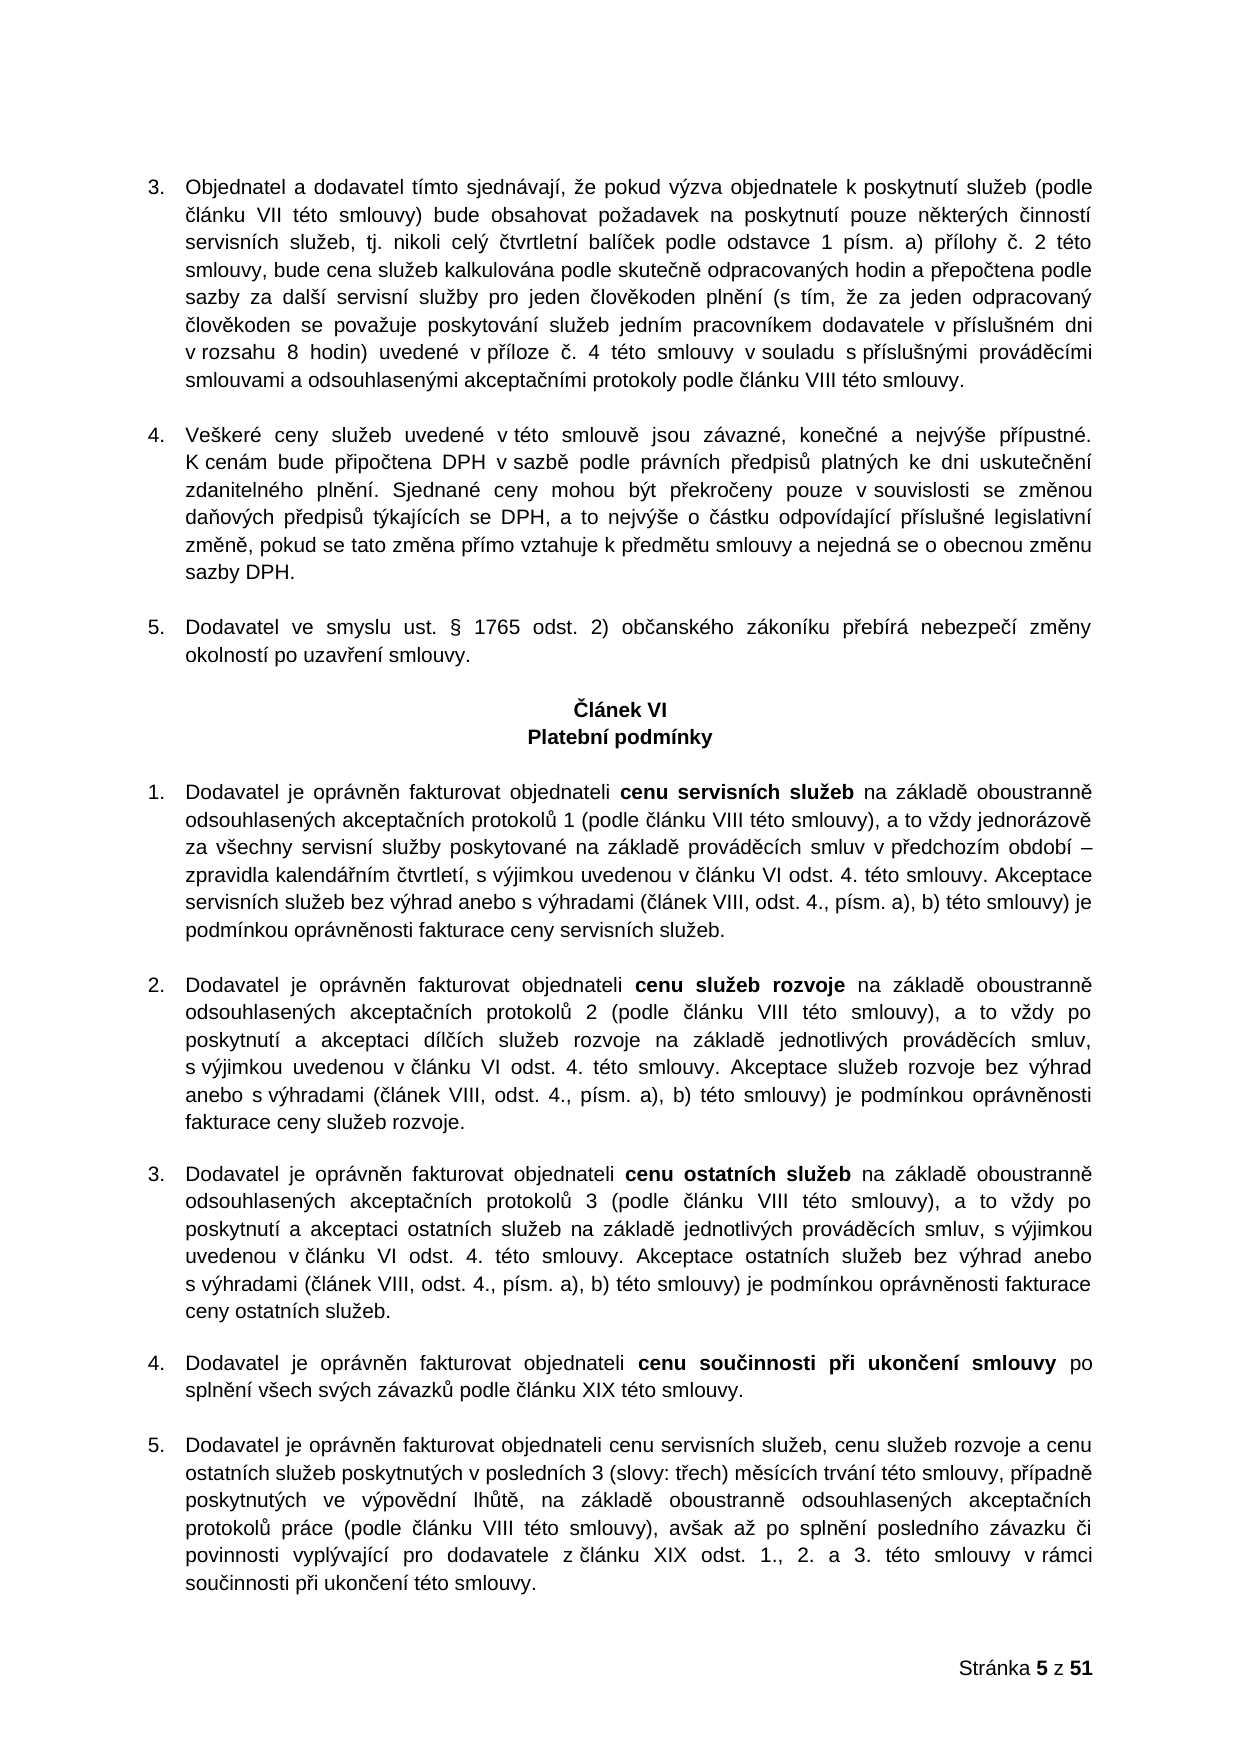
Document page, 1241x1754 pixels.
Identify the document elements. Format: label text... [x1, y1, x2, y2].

list Dodavatel je oprávněn fakturovat objednateli cenu součinnosti při ukončení smlouvy po splnění všech svých závazků podle článku XIX této smlouvy. [148, 1351, 1093, 1402]
list Objednatel a dodavatel tímto sjednávají, že pokud výzva objednatele k poskytnutí služeb (podle článku VII této smlouvy) bude obsahovat požadavek na poskytnutí pouze některých činností servisních služeb, tj. nikoli celý čtvrtletní balíček podle odstavce 1 písm. a) přílohy č. 2 této smlouvy, bude cena služeb kalkulována podle skutečně odpracovaných hodin a přepočtena podle sazby za další servisní služby pro jeden člověkoden plnění (s tím, že za jeden odpracovaný člověkoden se považuje poskytování služeb jedním pracovníkem dodavatele v příslušném dni v rozsahu 8 hodin) uvedené v příloze č. 4 této smlouvy v souladu s příslušnými prováděcími smlouvami a odsouhlasenými akceptačními protokoly podle článku VIII této smlouvy. [148, 175, 1093, 392]
text Článek VI [148, 698, 1093, 722]
text Platební podmínky [148, 725, 1093, 749]
list Veškeré ceny služeb uvedené v této smlouvě jsou závazné, konečné a nejvýše přípustné. K cenám bude připočtena DPH v sazbě podle právních předpisů platných ke dni uskutečnění zdanitelného plnění. Sjednané ceny mohou být překročeny pouze v souvislosti se změnou daňových předpisů týkajících se DPH, a to nejvýše o částku odpovídající příslušné legislativní změně, pokud se tato změna přímo vztahuje k předmětu smlouvy a nejedná se o obecnou změnu sazby DPH. [148, 423, 1093, 584]
list Dodavatel je oprávněn fakturovat objednateli cenu služeb rozvoje na základě oboustranně odsouhlasených akceptačních protokolů 2 (podle článku VIII této smlouvy), a to vždy po poskytnutí a akceptaci dílčích služeb rozvoje na základě jednotlivých prováděcích smluv, s výjimkou uvedenou v článku VI odst. 4. této smlouvy. Akceptace služeb rozvoje bez výhrad anebo s výhradami (článek VIII, odst. 4., písm. a), b) této smlouvy) je podmínkou oprávněnosti fakturace ceny služeb rozvoje. [148, 973, 1093, 1134]
list Dodavatel je oprávněn fakturovat objednateli cenu servisních služeb na základě oboustranně odsouhlasených akceptačních protokolů 1 (podle článku VIII této smlouvy), a to vždy jednorázově za všechny servisní služby poskytované na základě prováděcích smluv v předchozím období – zpravidla kalendářním čtvrtletí, s výjimkou uvedenou v článku VI odst. 4. této smlouvy. Akceptace servisních služeb bez výhrad anebo s výhradami (článek VIII, odst. 4., písm. a), b) této smlouvy) je podmínkou oprávněnosti fakturace ceny servisních služeb. [148, 780, 1093, 942]
list Dodavatel je oprávněn fakturovat objednateli cenu ostatních služeb na základě oboustranně odsouhlasených akceptačních protokolů 3 (podle článku VIII této smlouvy), a to vždy po poskytnutí a akceptaci ostatních služeb na základě jednotlivých prováděcích smluv, s výjimkou uvedenou v článku VI odst. 4. této smlouvy. Akceptace ostatních služeb bez výhrad anebo s výhradami (článek VIII, odst. 4., písm. a), b) této smlouvy) je podmínkou oprávněnosti fakturace ceny ostatních služeb. [148, 1162, 1093, 1323]
list Dodavatel ve smyslu ust. § 1765 odst. 2) občanského zákoníku přebírá nebezpečí změny okolností po uzavření smlouvy. [148, 615, 1093, 667]
list Dodavatel je oprávněn fakturovat objednateli cenu servisních služeb, cenu služeb rozvoje a cenu ostatních služeb poskytnutých v posledních 3 (slovy: třech) měsících trvání této smlouvy, případně poskytnutých ve výpovědní lhůtě, na základě oboustranně odsouhlasených akceptačních protokolů práce (podle článku VIII této smlouvy), avšak až po splnění posledního závazku či povinnosti vyplývající pro dodavatele z článku XIX odst. 1., 2. a 3. této smlouvy v rámci součinnosti při ukončení této smlouvy. [148, 1433, 1093, 1594]
